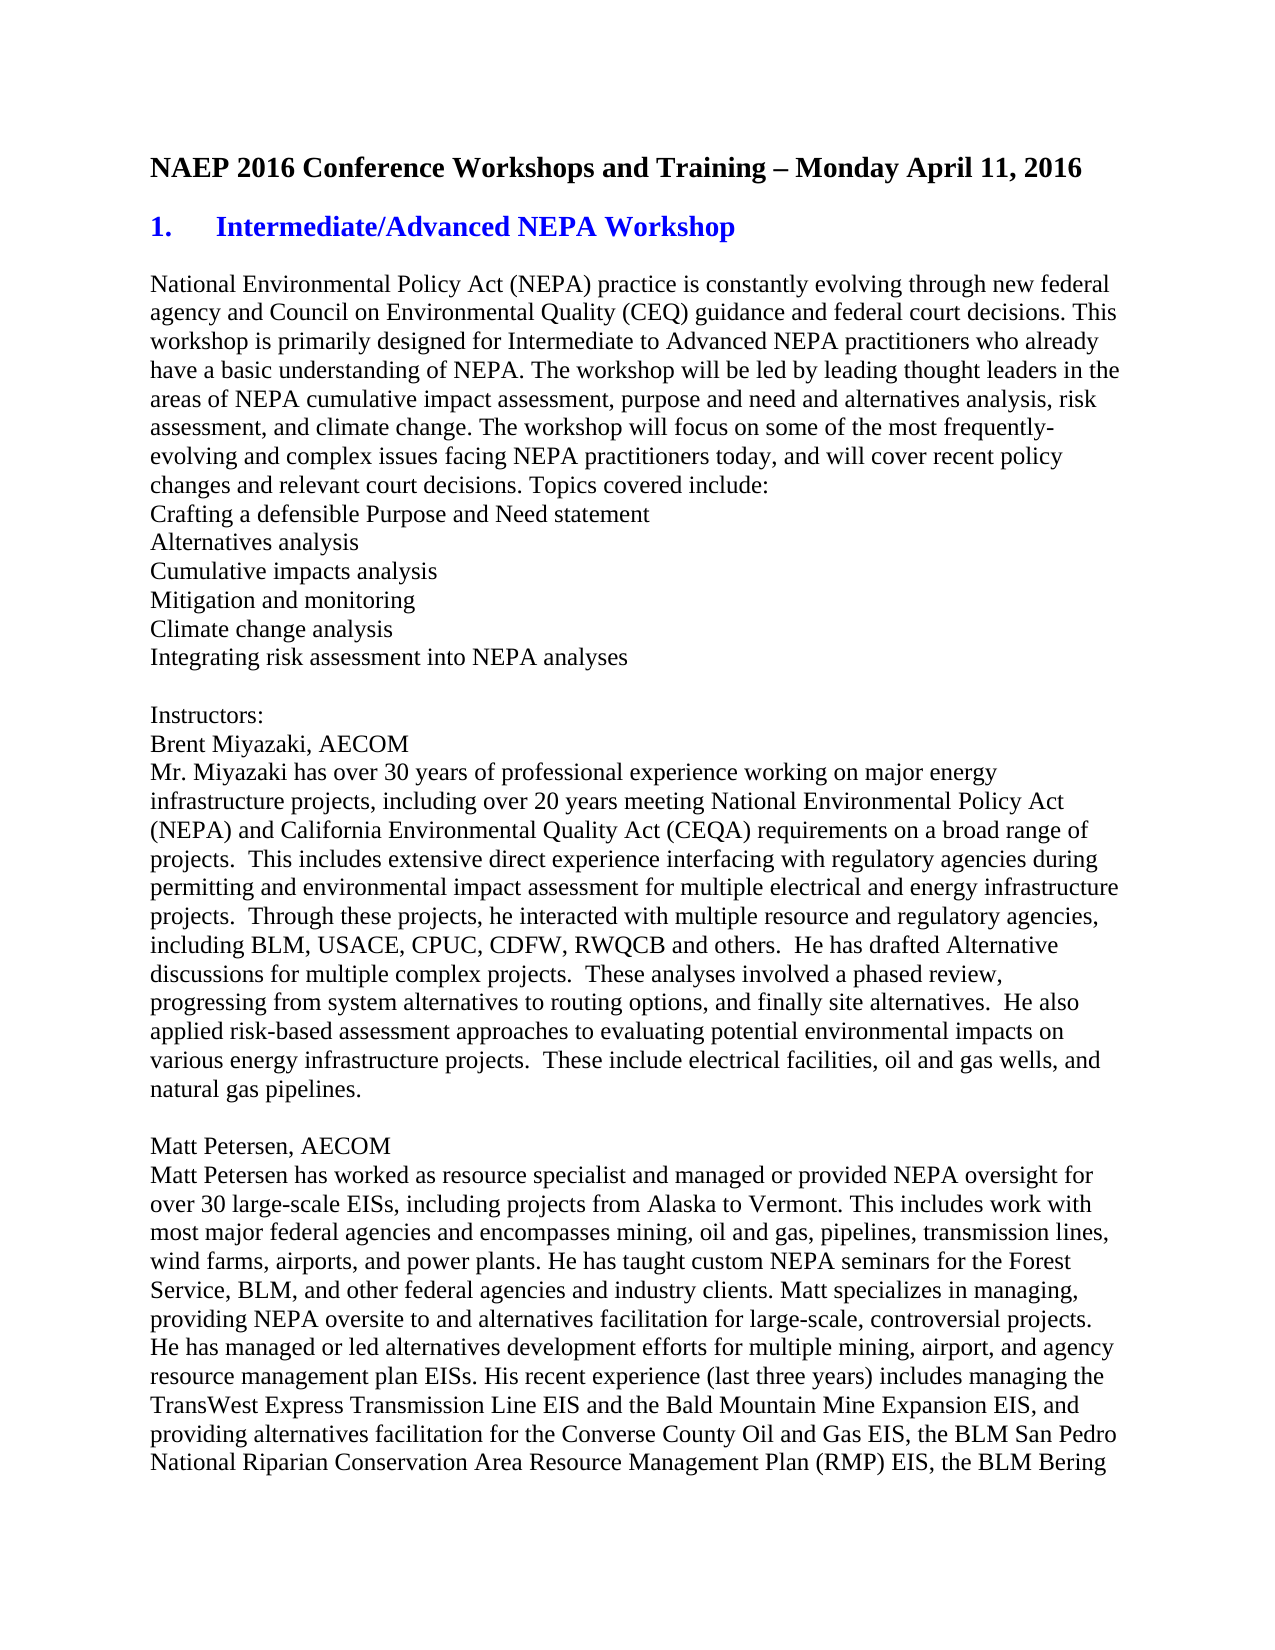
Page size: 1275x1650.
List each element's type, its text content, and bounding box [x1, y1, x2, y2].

text Climate change analysis [150, 614, 1125, 642]
text NAEP 2016 Conference Workshops and Training – Monday April 11, 2016 [150, 150, 1125, 183]
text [150, 1160, 1125, 1476]
text Integrating risk assessment into NEPA analyses [150, 642, 1125, 671]
text Cumulative impacts analysis [150, 556, 1125, 585]
text Matt Petersen, AECOM [150, 1131, 1125, 1160]
text Brent Miyazaki, AECOM [150, 729, 1125, 757]
text Mitigation and monitoring [150, 585, 1125, 614]
text Mr. Miyazaki has over 30 years of professional experience working on major energy infrastructure projects, including over 20 years meeting National Environmental Policy Act (NEPA) and California Environmental Quality Act (CEQA) requirements on a broad range of projects. This includes extensive direct experience interfacing with regulatory agencies during permitting and environmental impact assessment for multiple electrical and energy infrastructure projects. Through these projects, he interacted with multiple resource and regulatory agencies, including BLM, USACE, CPUC, CDFW, RWQCB and others. He has drafted Alternative discussions for multiple complex projects. These analyses involved a phased review, progressing from system alternatives to routing options, and finally site alternatives. He also applied risk-based assessment approaches to evaluating potential environmental impacts on various energy infrastructure projects. These include electrical facilities, oil and gas wells, and natural gas pipelines. [150, 757, 1125, 1102]
list Intermediate/Advanced NEPA Workshop [150, 209, 1125, 243]
text National Environmental Policy Act (NEPA) practice is constantly evolving through new federal agency and Council on Environmental Quality (CEQ) guidance and federal court decisions. This workshop is primarily designed for Intermediate to Advanced NEPA practitioners who already have a basic understanding of NEPA. The workshop will be led by leading thought leaders in the areas of NEPA cumulative impact assessment, purpose and need and alternatives analysis, risk assessment, and climate change. The workshop will focus on some of the most frequently-evolving and complex issues facing NEPA practitioners today, and will cover recent policy changes and relevant court decisions. Topics covered include: [150, 269, 1125, 499]
text Crafting a defensible Purpose and Need statement [150, 499, 1125, 527]
text Instructors: [150, 700, 1125, 729]
text Alternatives analysis [150, 527, 1125, 556]
